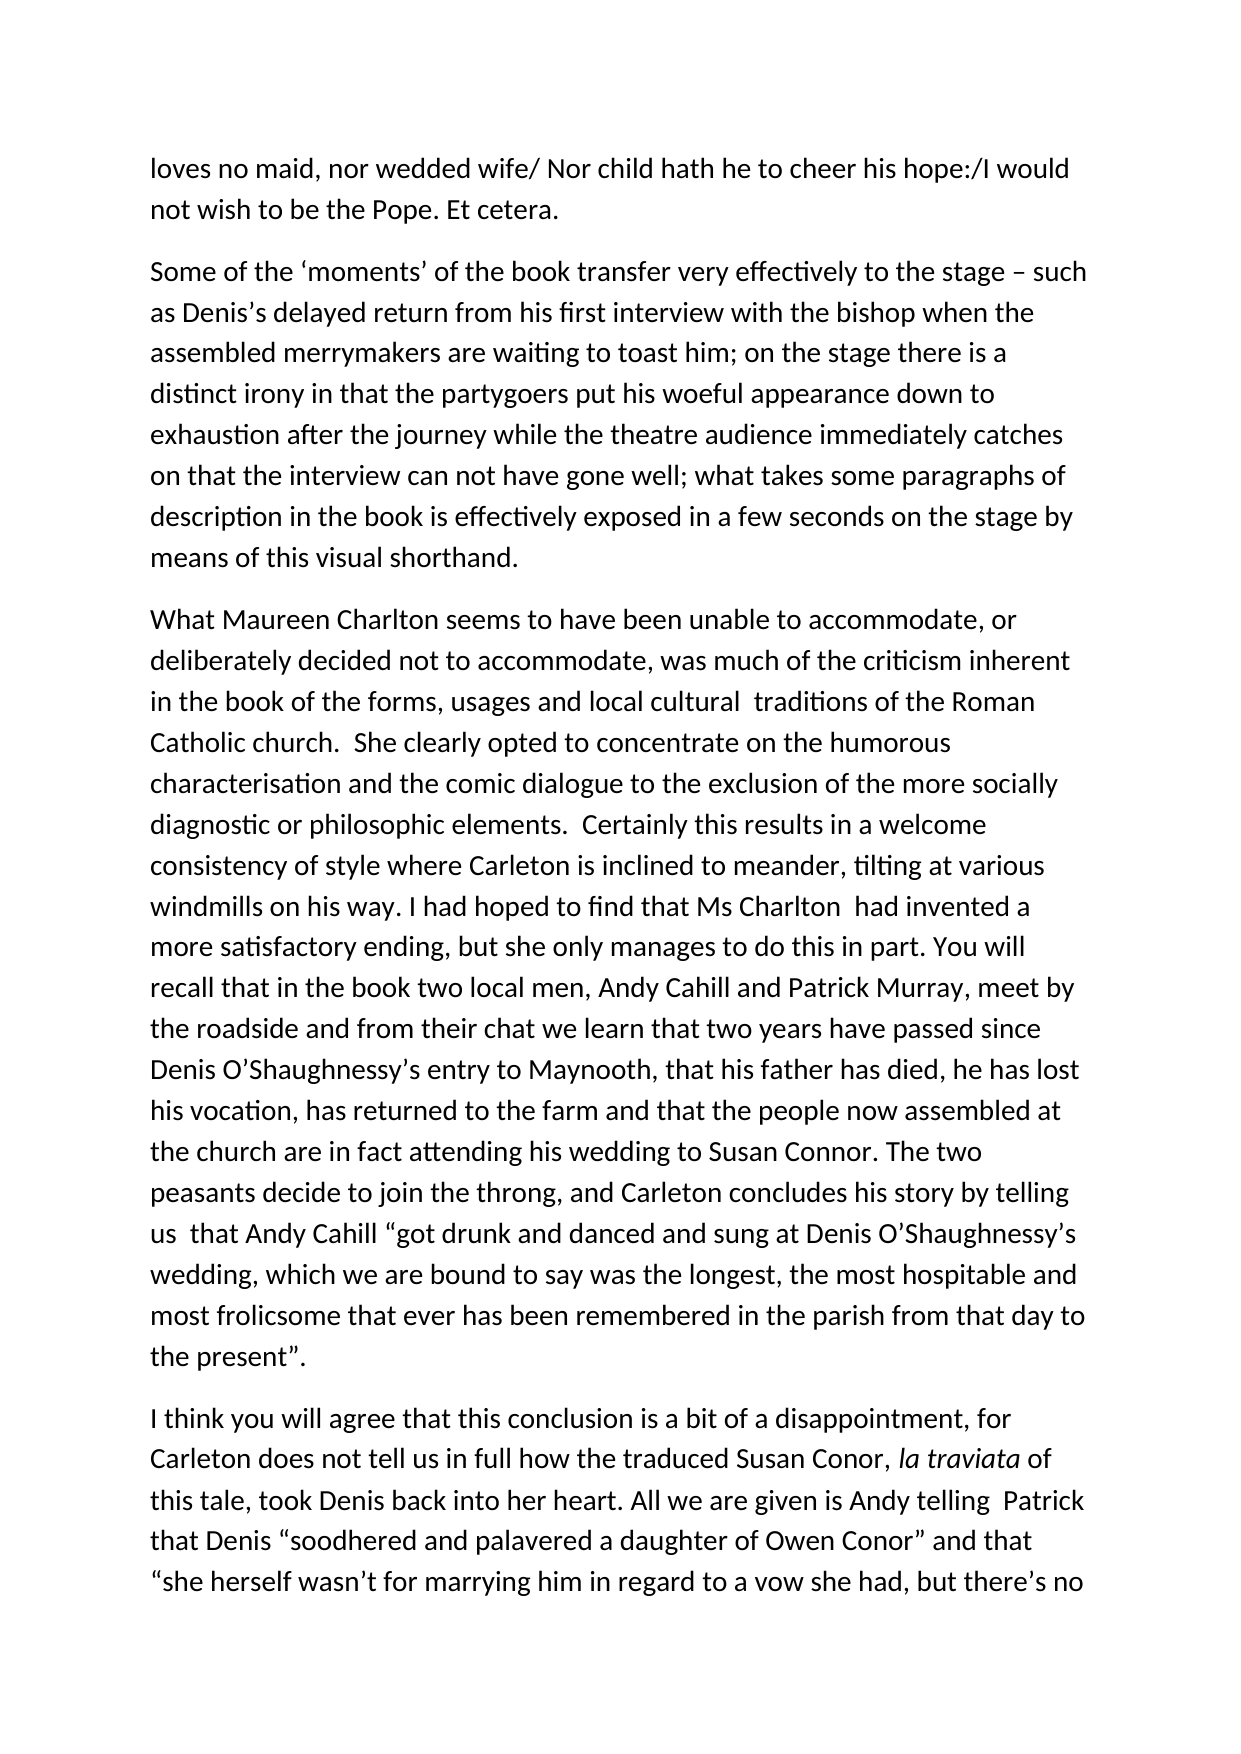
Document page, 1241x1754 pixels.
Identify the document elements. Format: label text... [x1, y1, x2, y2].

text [150, 1400, 1090, 1599]
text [150, 150, 1090, 227]
text What Maureen Charlton seems to have been unable to accommodate, or deliberately decided not to accommodate, was much of the criticism inherent in the book of the forms, usages and local cultural traditions of the Roman Catholic church. She clearly opted to concentrate on the humorous characterisation and the comic dialogue to the exclusion of the more socially diagnostic or philosophic elements. Certainly this results in a welcome consistency of style where Carleton is inclined to meander, tilting at various windmills on his way. I had hoped to find that Ms Charlton had invented a more satisfactory ending, but she only manages to do this in part. You will recall that in the book two local men, Andy Cahill and Patrick Murray, meet by the roadside and from their chat we learn that two years have passed since Denis O’Shaughnessy’s entry to Maynooth, that his father has died, he has lost his vocation, has returned to the farm and that the people now assembled at the church are in fact attending his wedding to Susan Connor. The two peasants decide to join the throng, and Carleton concludes his story by telling us that Andy Cahill “got drunk and danced and sung at Denis O’Shaughnessy’s wedding, which we are bound to say was the longest, the most hospitable and most frolicsome that ever has been remembered in the parish from that day to the present”. [150, 601, 1090, 1373]
text Some of the ‘moments’ of the book transfer very effectively to the stage – such as Denis’s delayed return from his first interview with the bishop when the assembled merrymakers are waiting to toast him; on the stage there is a distinct irony in that the partygoers put his woeful appearance down to exhaustion after the journey while the theatre audience immediately catches on that the interview can not have gone well; what takes some paragraphs of description in the book is effectively exposed in a few seconds on the stage by means of this visual shorthand. [150, 253, 1090, 575]
